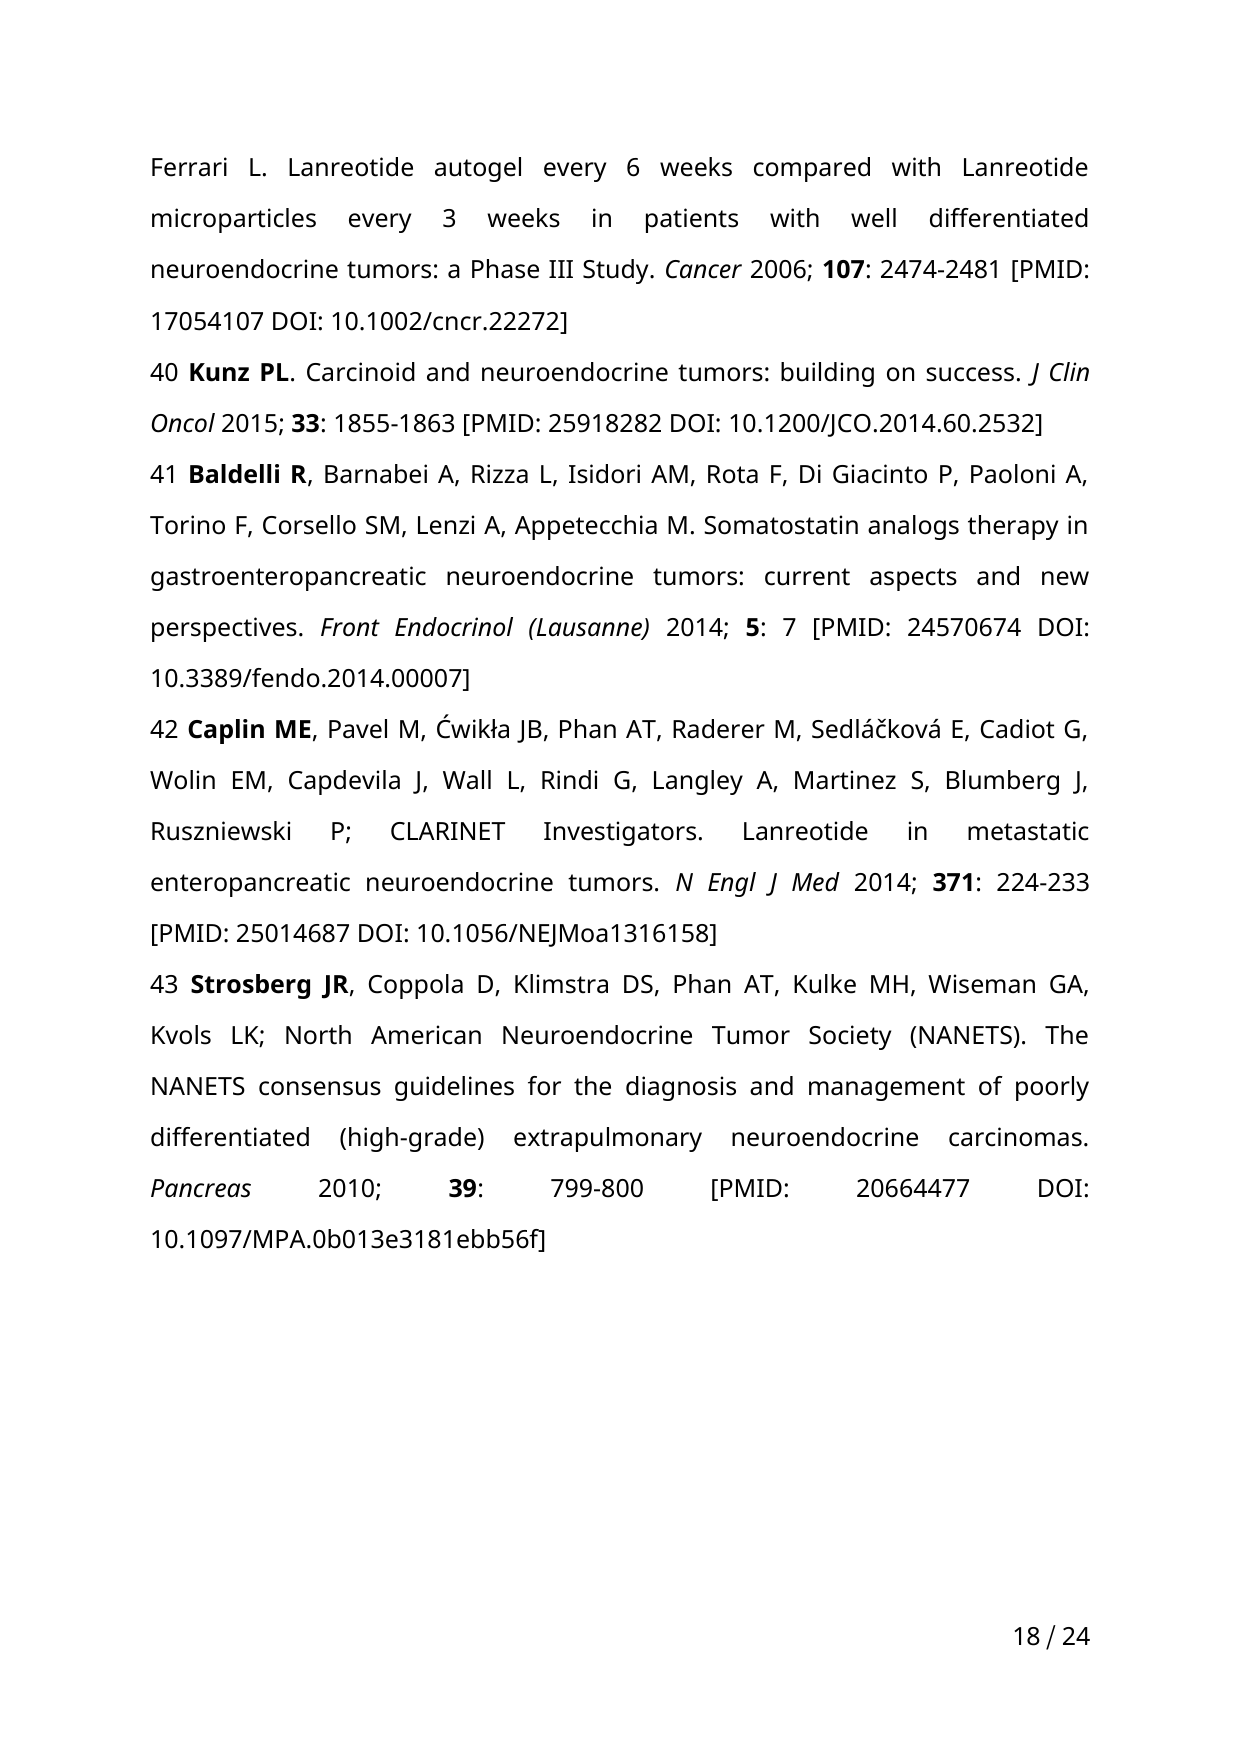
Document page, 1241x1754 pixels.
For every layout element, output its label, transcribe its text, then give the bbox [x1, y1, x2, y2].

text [150, 150, 1090, 337]
text 42 Caplin ME, Pavel M, Ćwikła JB, Phan AT, Raderer M, Sedláčková E, Cadiot G, Wolin EM, Capdevila J, Wall L, Rindi G, Langley A, Martinez S, Blumberg J, Ruszniewski P; CLARINET Investigators. Lanreotide in metastatic enteropancreatic neuroendocrine tumors. N Engl J Med 2014; 371: 224-233 [PMID: 25014687 DOI: 10.1056/NEJMoa1316158] [150, 711, 1090, 950]
text 41 Baldelli R, Barnabei A, Rizza L, Isidori AM, Rota F, Di Giacinto P, Paoloni A, Torino F, Corsello SM, Lenzi A, Appetecchia M. Somatostatin analogs therapy in gastroenteropancreatic neuroendocrine tumors: current aspects and new perspectives. Front Endocrinol (Lausanne) 2014; 5: 7 [PMID: 24570674 DOI: 10.3389/fendo.2014.00007] [150, 456, 1090, 694]
text 40 Kunz PL. Carcinoid and neuroendocrine tumors: building on success. J Clin Oncol 2015; 33: 1855-1863 [PMID: 25918282 DOI: 10.1200/JCO.2014.60.2532] [150, 354, 1090, 439]
text 43 Strosberg JR, Coppola D, Klimstra DS, Phan AT, Kulke MH, Wiseman GA, Kvols LK; North American Neuroendocrine Tumor Society (NANETS). The NANETS consensus guidelines for the diagnosis and management of poorly differentiated (high-grade) extrapulmonary neuroendocrine carcinomas. Pancreas 2010; 39: 799-800 [PMID: 20664477 DOI: 10.1097/MPA.0b013e3181ebb56f] [150, 967, 1090, 1256]
